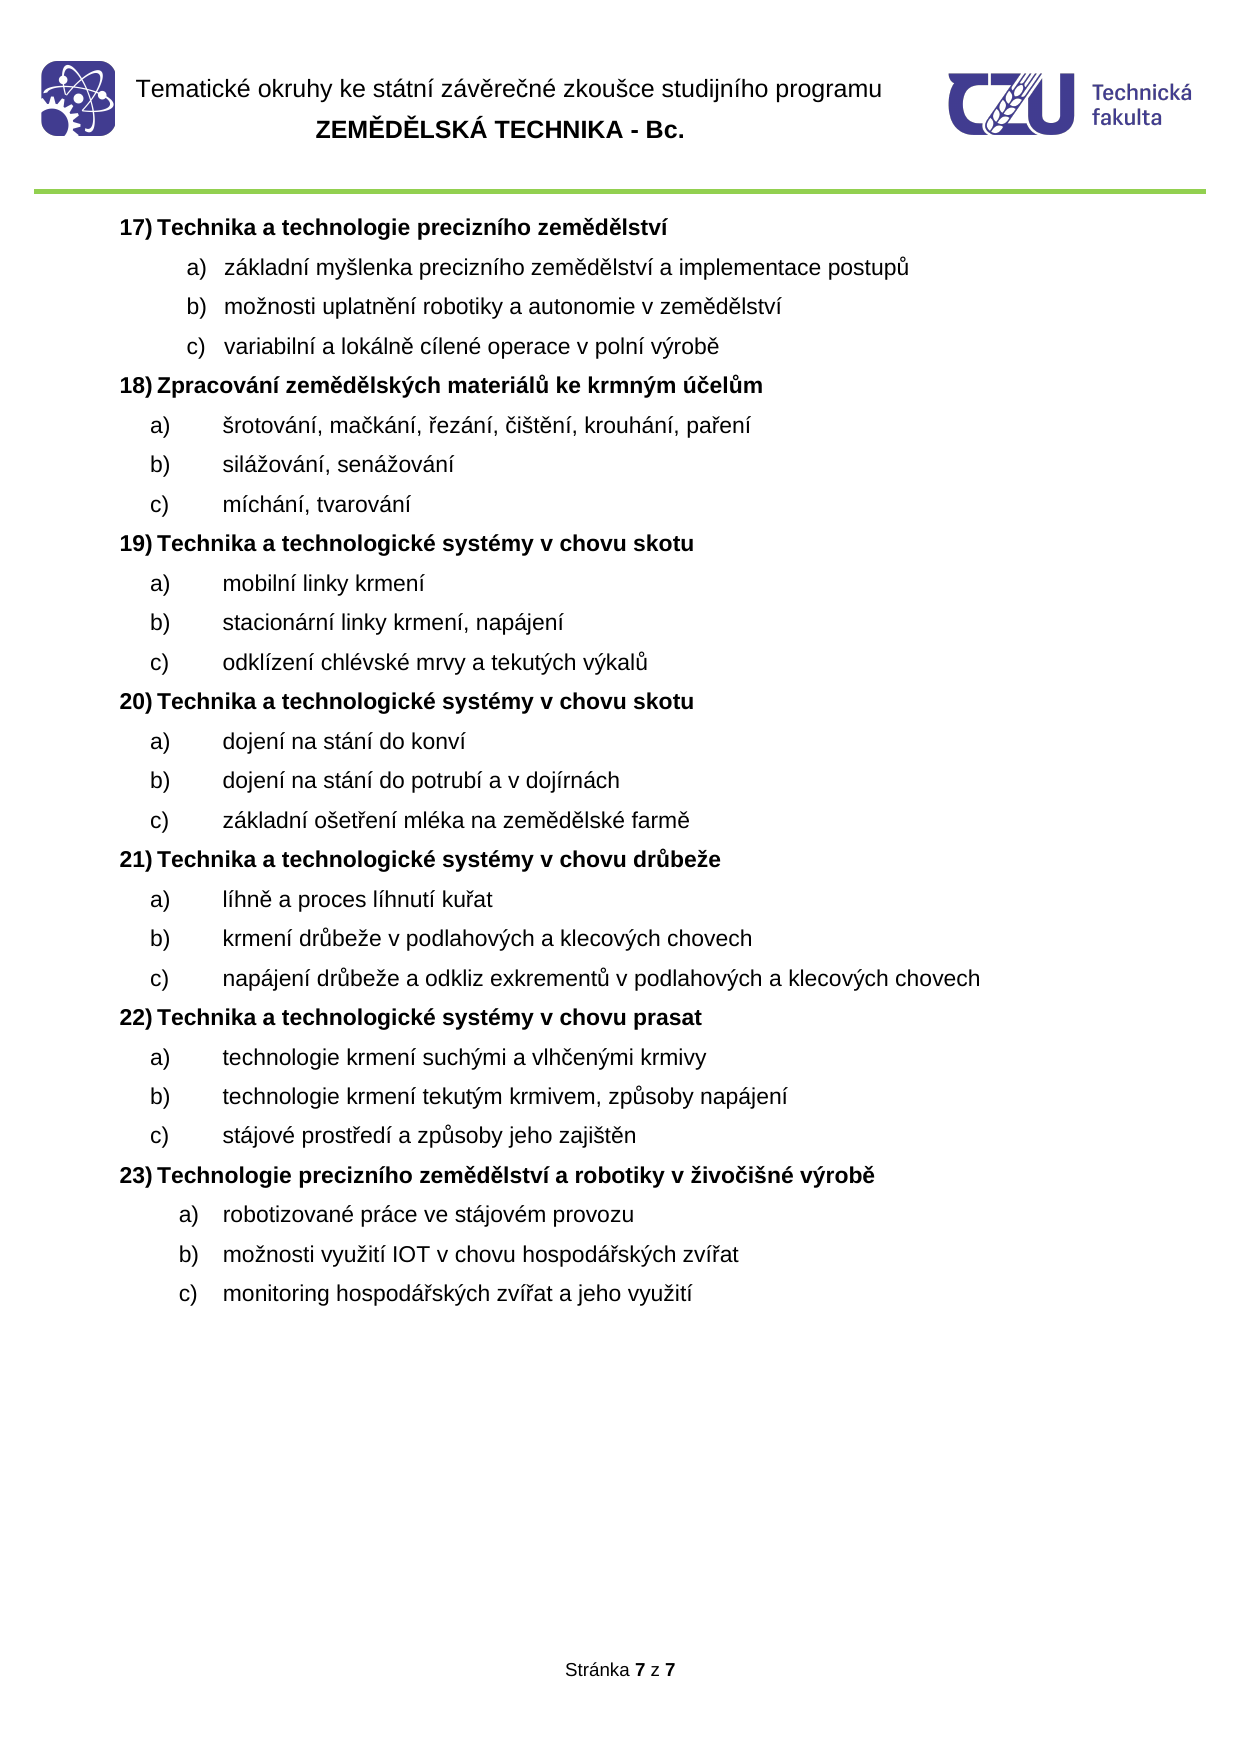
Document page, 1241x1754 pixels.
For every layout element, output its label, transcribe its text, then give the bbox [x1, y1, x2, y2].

list mobilní linky krmení [150, 570, 1165, 596]
list Technika a technologické systémy v chovu prasat [119, 1004, 1165, 1030]
list Technologie precizního zemědělství a robotiky v živočišné výrobě [119, 1162, 1165, 1188]
list variabilní a lokálně cílené operace v polní výrobě [186, 333, 1165, 359]
list odklízení chlévské mrvy a tekutých výkalů [150, 649, 1165, 675]
list Technika a technologické systémy v chovu drůbeže [119, 846, 1165, 872]
picture [41, 61, 115, 136]
list možnosti uplatnění robotiky a autonomie v zemědělství [186, 293, 1165, 320]
list stájové prostředí a způsoby jeho zajištěn [150, 1122, 1165, 1149]
list Technika a technologické systémy v chovu skotu [119, 530, 1165, 557]
list napájení drůbeže a odkliz exkrementů v podlahových a klecových chovech [150, 964, 1165, 991]
list technologie krmení suchými a vlhčenými krmivy [150, 1043, 1165, 1070]
list základní myšlenka precizního zemědělství a implementace postupů [186, 254, 1165, 280]
list možnosti využití IOT v chovu hospodářských zvířat [178, 1241, 1165, 1267]
list základní ošetření mléka na zemědělské farmě [150, 807, 1165, 833]
list dojení na stání do potrubí a v dojírnách [150, 767, 1165, 793]
list monitoring hospodářských zvířat a jeho využití [178, 1280, 1165, 1307]
list dojení na stání do konví [150, 728, 1165, 754]
list silážování, senážování [150, 451, 1165, 478]
list šrotování, mačkání, řezání, čištění, krouhání, paření [150, 412, 1165, 438]
list líhně a proces líhnutí kuřat [150, 886, 1165, 912]
list Technika a technologické systémy v chovu skotu [119, 688, 1165, 714]
list krmení drůbeže v podlahových a klecových chovech [150, 925, 1165, 951]
list stacionární linky krmení, napájení [150, 609, 1165, 636]
list robotizované práce ve stájovém provozu [178, 1201, 1165, 1228]
picture [902, 27, 1234, 182]
list Technika a technologie precizního zemědělství [119, 214, 1165, 241]
list Zpracování zemědělských materiálů ke krmným účelům [119, 372, 1165, 399]
list míchání, tvarování [150, 491, 1165, 517]
list technologie krmení tekutým krmivem, způsoby napájení [150, 1083, 1165, 1109]
